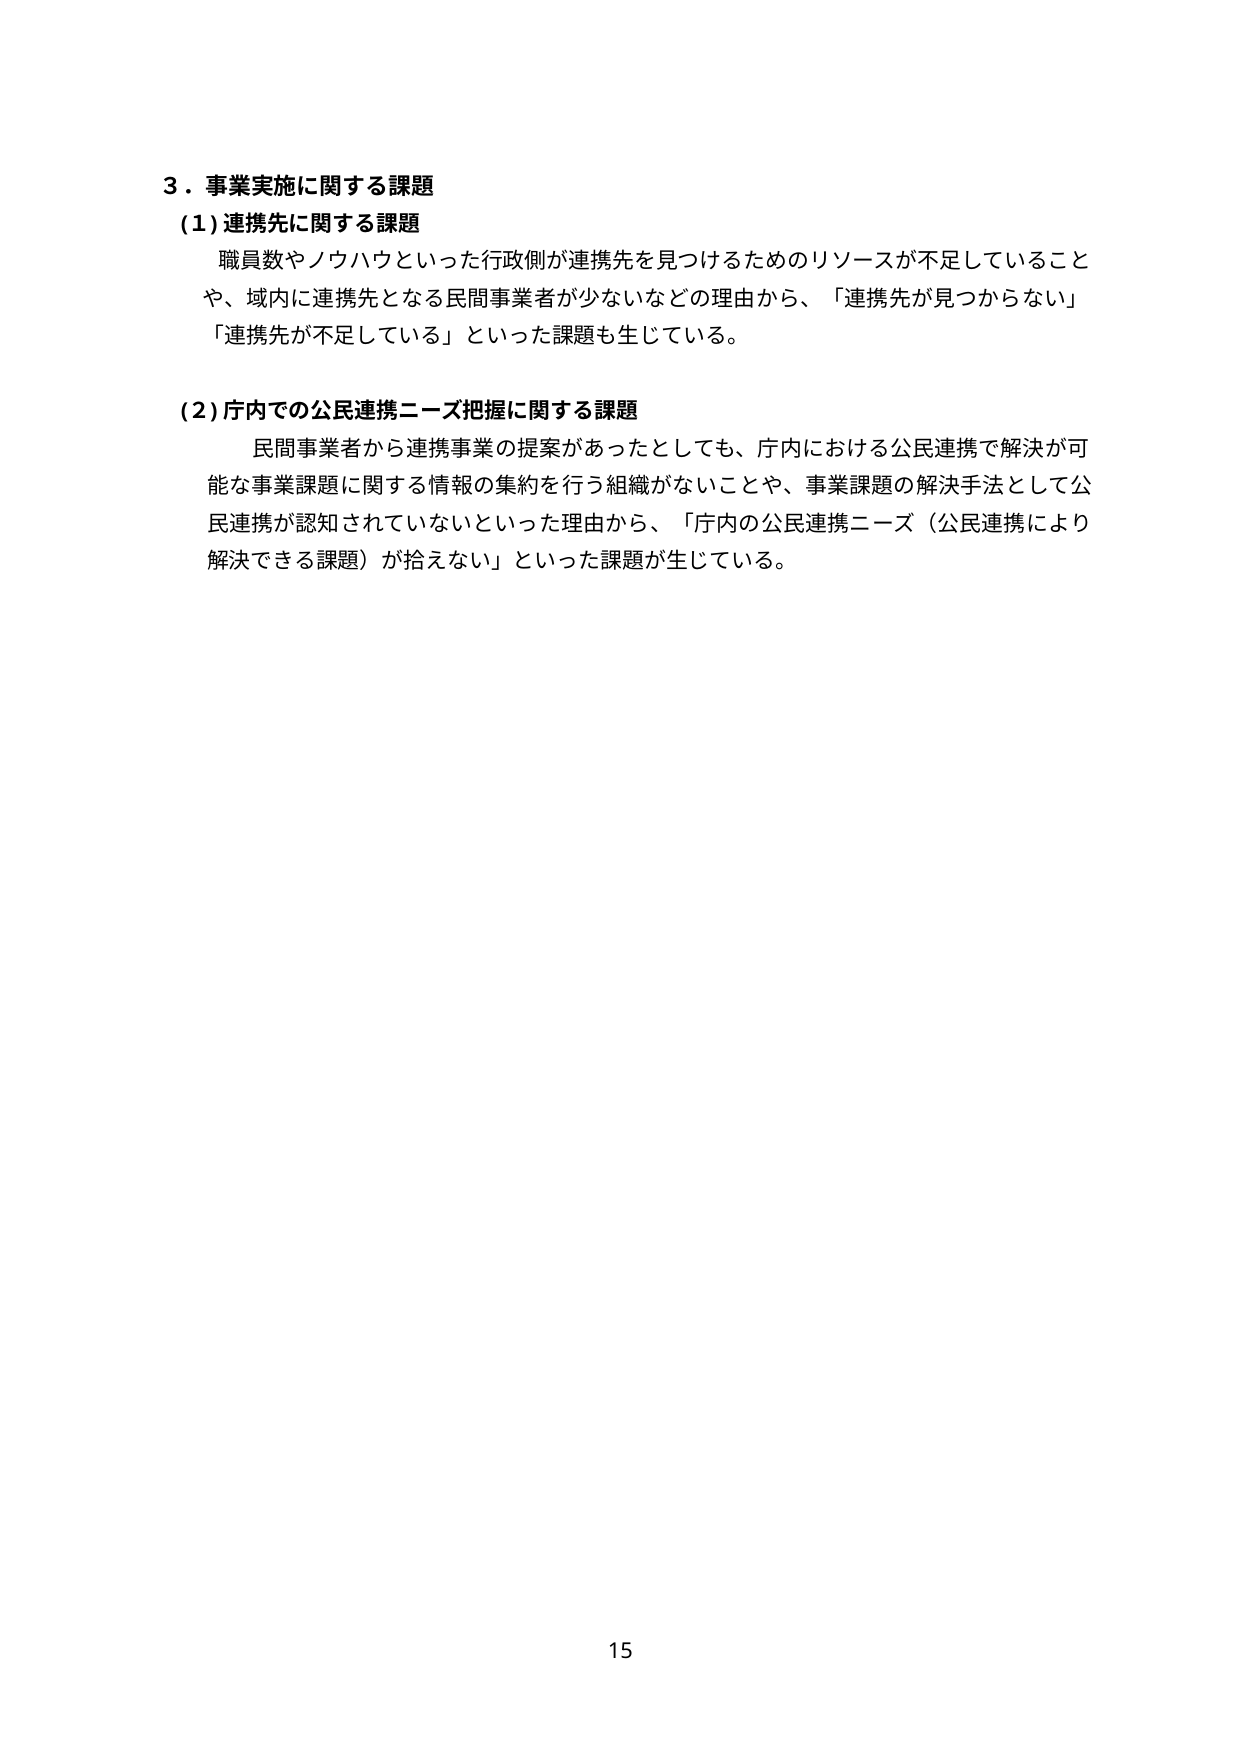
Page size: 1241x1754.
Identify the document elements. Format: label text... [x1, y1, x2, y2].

text (１) 連携先に関する課題 [148, 203, 1092, 240]
text (２) 庁内での公民連携ニーズ把握に関する課題 [148, 390, 1092, 428]
text ３．事業実施に関する課題 [148, 165, 1092, 203]
text 職員数やノウハウといった行政側が連携先を見つけるためのリソースが不足していることや、域内に連携先となる民間事業者が少ないなどの理由から、「連携先が見つからない」、「連携先が不足している」といった課題も生じている。 [169, 240, 1092, 353]
text 民間事業者から連携事業の提案があったとしても、庁内における公民連携で解決が可能な事業課題に関する情報の集約を行う組織がないことや、事業課題の解決手法として公民連携が認知されていないといった理由から、「庁内の公民連携ニーズ（公民連携により解決できる課題）が拾えない」といった課題が生じている。 [159, 428, 1092, 578]
